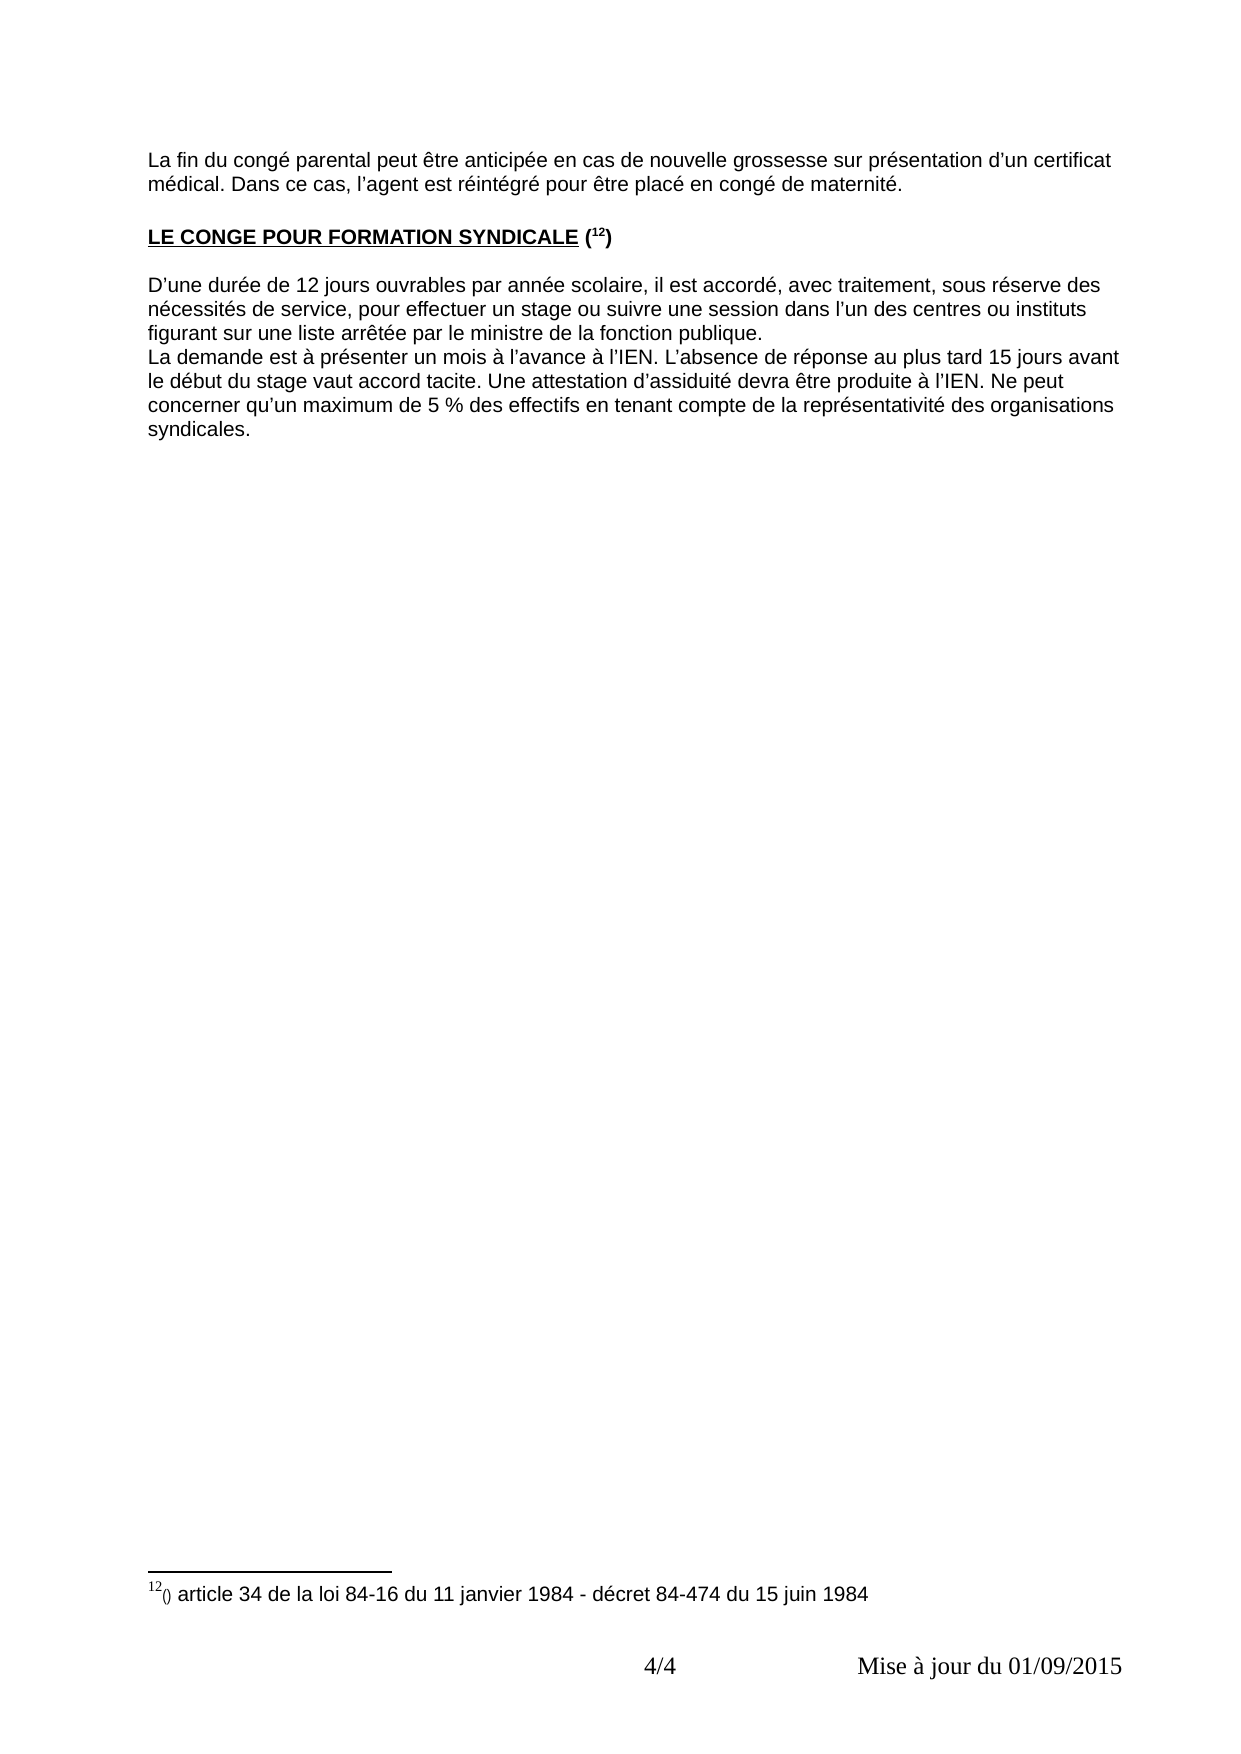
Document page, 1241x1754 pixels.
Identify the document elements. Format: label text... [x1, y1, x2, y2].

text D’une durée de 12 jours ouvrables par année scolaire, il est accordé, avec traitement, sous réserve des nécessités de service, pour effectuer un stage ou suivre une session dans l’un des centres ou instituts figurant sur une liste arrêtée par le ministre de la fonction publique. [148, 350, 1122, 422]
text Le renouvellement doit être demandé au moins 2 mois avant l'expiration de la période en cours, sous peine de cessation automatique du congé. [148, 148, 1122, 196]
text La fin du congé parental peut être anticipée en cas de nouvelle grossesse sur présentation d’un certificat médical. Dans ce cas, l’agent est réintégré pour être placé en congé de maternité. [148, 225, 1122, 273]
text La demande est à présenter un mois à l’avance à l’IEN. L’absence de réponse au plus tard 15 jours avant le début du stage vaut accord tacite. Une attestation d’assiduité devra être produite à l’IEN. Ne peut concerner qu’un maximum de 5 % des effectifs en tenant compte de la représentativité des organisations syndicales. [148, 422, 1122, 517]
text LE CONGE POUR FORMATION SYNDICALE () [148, 302, 1122, 326]
